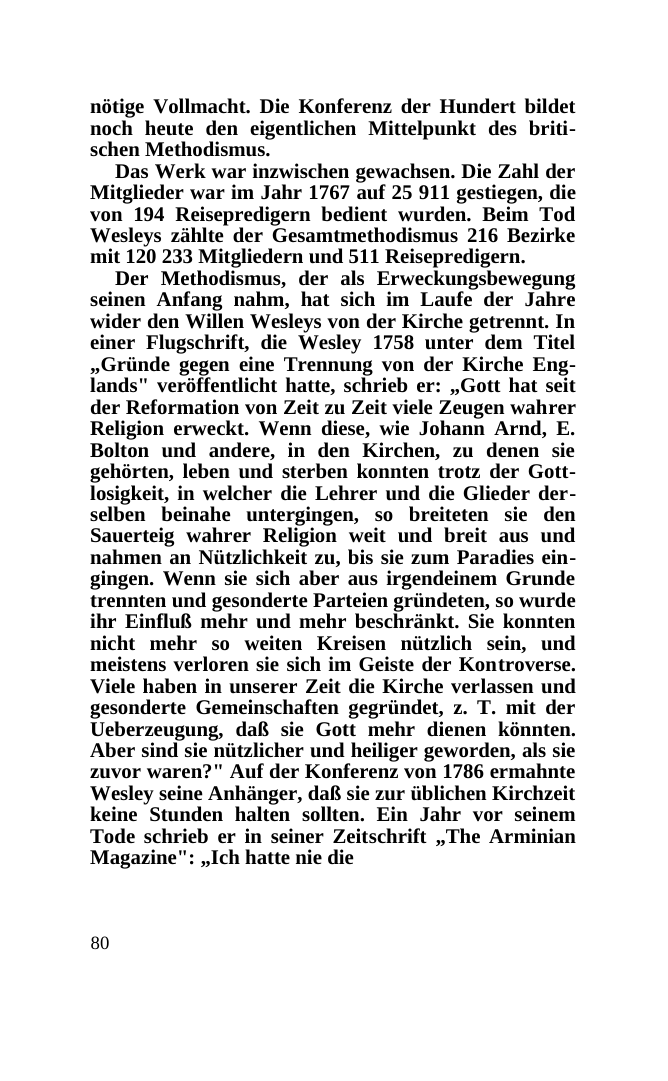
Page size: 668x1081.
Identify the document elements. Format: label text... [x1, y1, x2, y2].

text Das Werk war inzwischen gewachsen. Die Zahl der Mitglieder war im Jahr 1767 auf 25 911 gestiegen, die von 194 Reisepredigern bedient wurden. Beim Tod Wesleys zählte der Gesamtmethodismus 216 Bezirke mit 120 233 Mitgliedern und 511 Reisepredigern. [90, 161, 576, 268]
text nötige Vollmacht. Die Konferenz der Hundert bildet noch heute den eigentlichen Mittelpunkt des britischen Methodismus. [90, 97, 576, 161]
text Der Methodismus, der als Erweckungsbewegung seinen Anfang nahm, hat sich im Laufe der Jahre wider den Willen Wesleys von der Kirche getrennt. In einer Flugschrift, die Wesley 1758 unter dem Titel „Gründe gegen eine Trennung von der Kirche Englands" veröffentlicht hatte, schrieb er: „Gott hat seit der Reformation von Zeit zu Zeit viele Zeugen wahrer Religion erweckt. Wenn diese, wie Johann Arnd, E. Bolton und andere, in den Kirchen, zu denen sie gehörten, leben und sterben konnten trotz der Gottlosigkeit, in welcher die Lehrer und die Glieder derselben beinahe untergingen, so breiteten sie den Sauerteig wahrer Religion weit und breit aus und nahmen an Nützlichkeit zu, bis sie zum Paradies eingingen. Wenn sie sich aber aus irgendeinem Grunde trennten und gesonderte Parteien gründeten, so wurde ihr Einfluß mehr und mehr beschränkt. Sie konnten nicht mehr so weiten Kreisen nützlich sein, und meistens verloren sie sich im Geiste der Kontroverse. Viele haben in unserer Zeit die Kirche verlassen und gesonderte Gemeinschaften gegründet, z. T. mit der Ueberzeugung, daß sie Gott mehr dienen könnten. Aber sind sie nützlicher und heiliger geworden, als sie zuvor waren?" Auf der Konferenz von 1786 ermahnte Wesley seine Anhänger, daß sie zur üblichen Kirchzeit keine Stunden halten sollten. Ein Jahr vor seinem Tode schrieb er in seiner Zeitschrift „The Arminian Magazine": „Ich hatte nie die [90, 268, 576, 869]
text 80 [90, 935, 109, 953]
